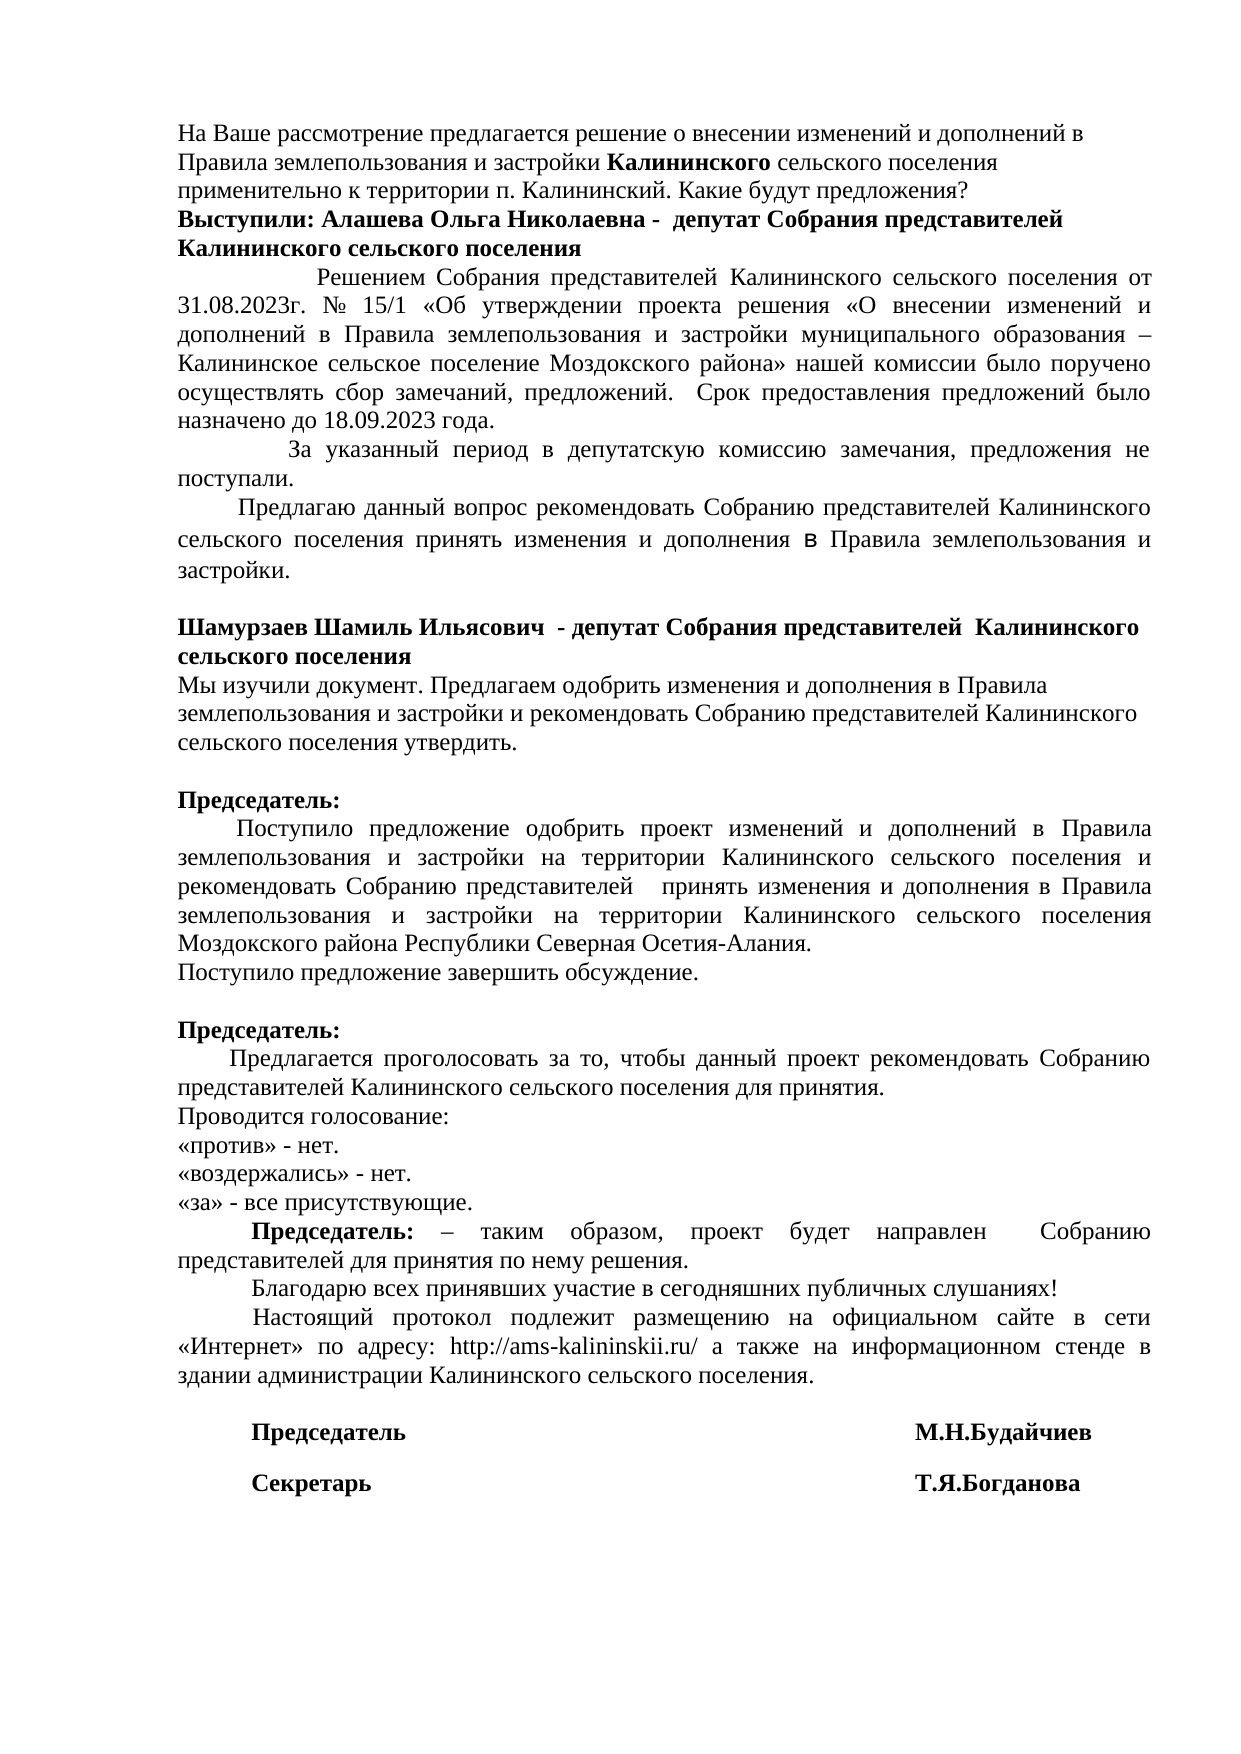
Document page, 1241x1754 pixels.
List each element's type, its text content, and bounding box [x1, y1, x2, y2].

text Председатель: [177, 1015, 1152, 1043]
text «воздержались» - нет. [177, 1158, 1152, 1187]
text Выступили: Алашева Ольга Николаевна - депутат Собрания представителей Калининского сельского поселения [177, 204, 1152, 262]
text Председатель: – таким образом, проект будет направлен Собранию представителей для принятия по нему решения. [177, 1216, 1152, 1273]
text Мы изучили документ. Предлагаем одобрить изменения и дополнения в Правила землепользования и застройки и рекомендовать Собранию представителей Калининского сельского поселения утвердить. [177, 670, 1152, 756]
text Поступило предложение завершить обсуждение. [177, 957, 1152, 986]
text Решением Собрания представителей Калининского сельского поселения от 31.08.2023г. № 15/1 «Об утверждении проекта решения «О внесении изменений и дополнений в Правила землепользования и застройки муниципального образования – Калининское сельское поселение Моздокского района» нашей комиссии было поручено осуществлять сбор замечаний, предложений. Срок предоставления предложений было назначено до 18.09.2023 года. [177, 262, 1152, 434]
text Проводится голосование: [177, 1101, 1152, 1130]
text Настоящий протокол подлежит размещению на официальном сайте в сети «Интернет» по адресу: http://ams-kalininskii.ru/ а также на информационном стенде в здании администрации Калининского сельского поселения. [177, 1302, 1152, 1388]
text Председатель: [177, 785, 1152, 813]
text «за» - все присутствующие. [177, 1187, 1152, 1216]
text На Ваше рассмотрение предлагается решение о внесении изменений и дополнений в Правила землепользования и застройки Калининского сельского поселения применительно к территории п. Калининский. Какие будут предложения? [177, 118, 1152, 204]
text Предлагается проголосовать за то, чтобы данный проект рекомендовать Собранию представителей Калининского сельского поселения для принятия. [177, 1043, 1152, 1101]
text Благодарю всех принявших участие в сегодняшних публичных слушаниях! [177, 1273, 1152, 1302]
text Секретарь Т.Я.Богданова [177, 1471, 1152, 1496]
text Шамурзаев Шамиль Ильясович - депутат Собрания представителей Калининского сельского поселения [177, 612, 1152, 670]
text Предлагаю данный вопрос рекомендовать Собранию представителей Калининского сельского поселения принять изменения и дополнения в Правила землепользования и застройки. [177, 492, 1152, 583]
text Поступило предложение одобрить проект изменений и дополнений в Правила землепользования и застройки на территории Калининского сельского поселения и рекомендовать Собранию представителей принять изменения и дополнения в Правила землепользования и застройки на территории Калининского сельского поселения Моздокского района Республики Северная Осетия-Алания. [177, 813, 1152, 957]
text «против» - нет. [177, 1130, 1152, 1158]
text Председатель М.Н.Будайчиев [177, 1417, 1152, 1446]
text За указанный период в депутатскую комиссию замечания, предложения не поступали. [177, 434, 1152, 492]
